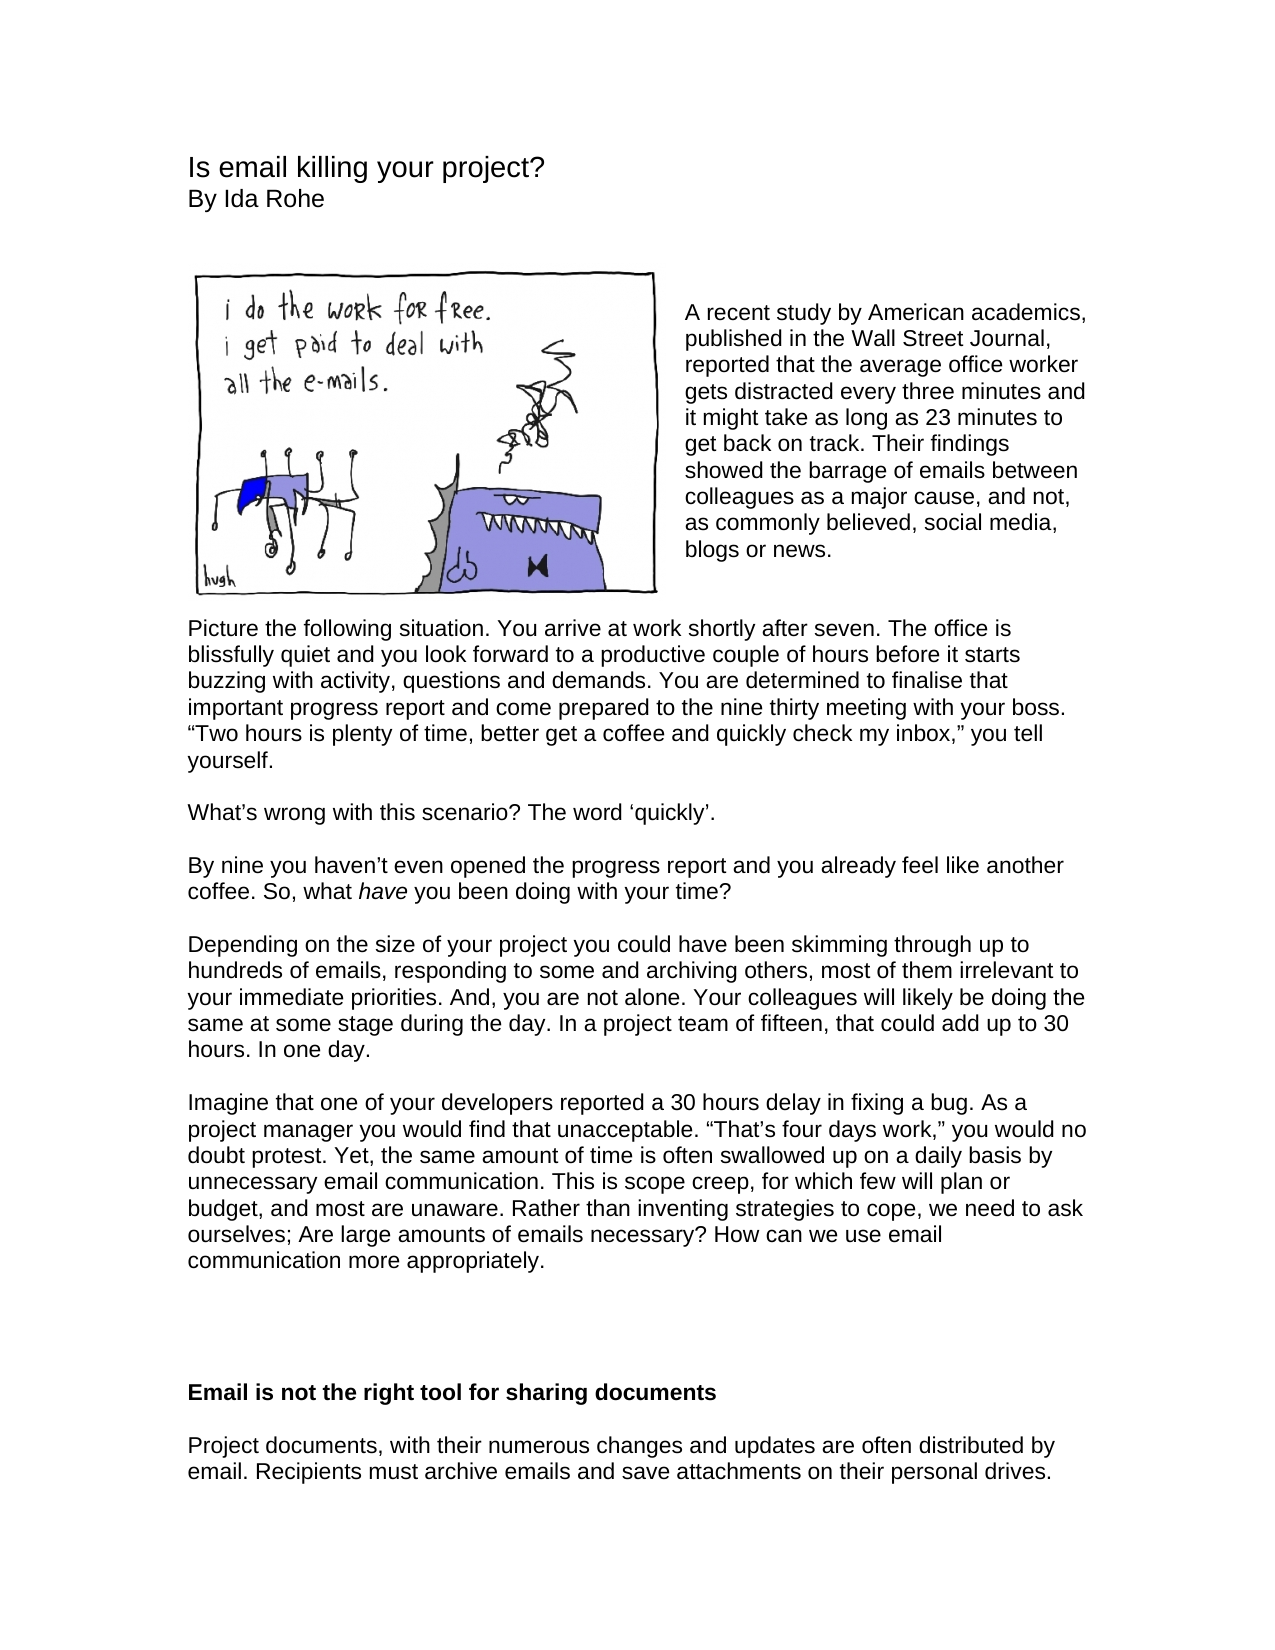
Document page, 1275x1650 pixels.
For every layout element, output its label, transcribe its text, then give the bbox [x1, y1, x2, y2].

text Email is not the right tool for sharing documents [187, 1379, 1087, 1405]
text Is email killing your project? [187, 150, 1087, 183]
text Imagine that one of your developers reported a 30 hours delay in fixing a bug. As a project manager you would find that unacceptable. “That’s four days work,” you would no doubt protest. Yet, the same amount of time is often swallowed up on a daily basis by unnecessary email communication. This is scope creep, for which few will plan or budget, and most are unaware. Rather than inventing strategies to cope, we need to ask ourselves; Are large amounts of emails necessary? How can we use email communication more appropriately. [187, 1089, 1087, 1274]
text What’s wrong with this scenario? The word ‘quickly’. [187, 799, 1087, 826]
picture [187, 263, 666, 601]
text By Ida Rohe [187, 183, 1087, 212]
text Picture the following situation. You arrive at work shortly after seven. The office is blissfully quiet and you look forward to a productive couple of hours before it starts buzzing with activity, questions and demands. You are determined to finalise that important progress report and come prepared to the nine thirty meeting with your boss. “Two hours is plenty of time, better get a coffee and quickly check my inbox,” you tell yourself. [187, 615, 1087, 773]
text By nine you haven’t even opened the progress report and you already feel like another coffee. So, what have you been doing with your time? [187, 852, 1087, 905]
text Depending on the size of your project you could have been skimming through up to hundreds of emails, responding to some and archiving others, most of them irrelevant to your immediate priorities. And, you are not alone. Your colleagues will likely be doing the same at some stage during the day. In a project team of fifteen, that could add up to 30 hours. In one day. [187, 931, 1087, 1063]
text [187, 1432, 1087, 1484]
text A recent study by American academics, published in the Wall Street Journal, reported that the average office worker gets distracted every three minutes and it might take as long as 23 minutes to get back on track. Their findings showed the barrage of emails between colleagues as a major cause, and not, as commonly believed, social media, blogs or news. [666, 298, 1087, 562]
